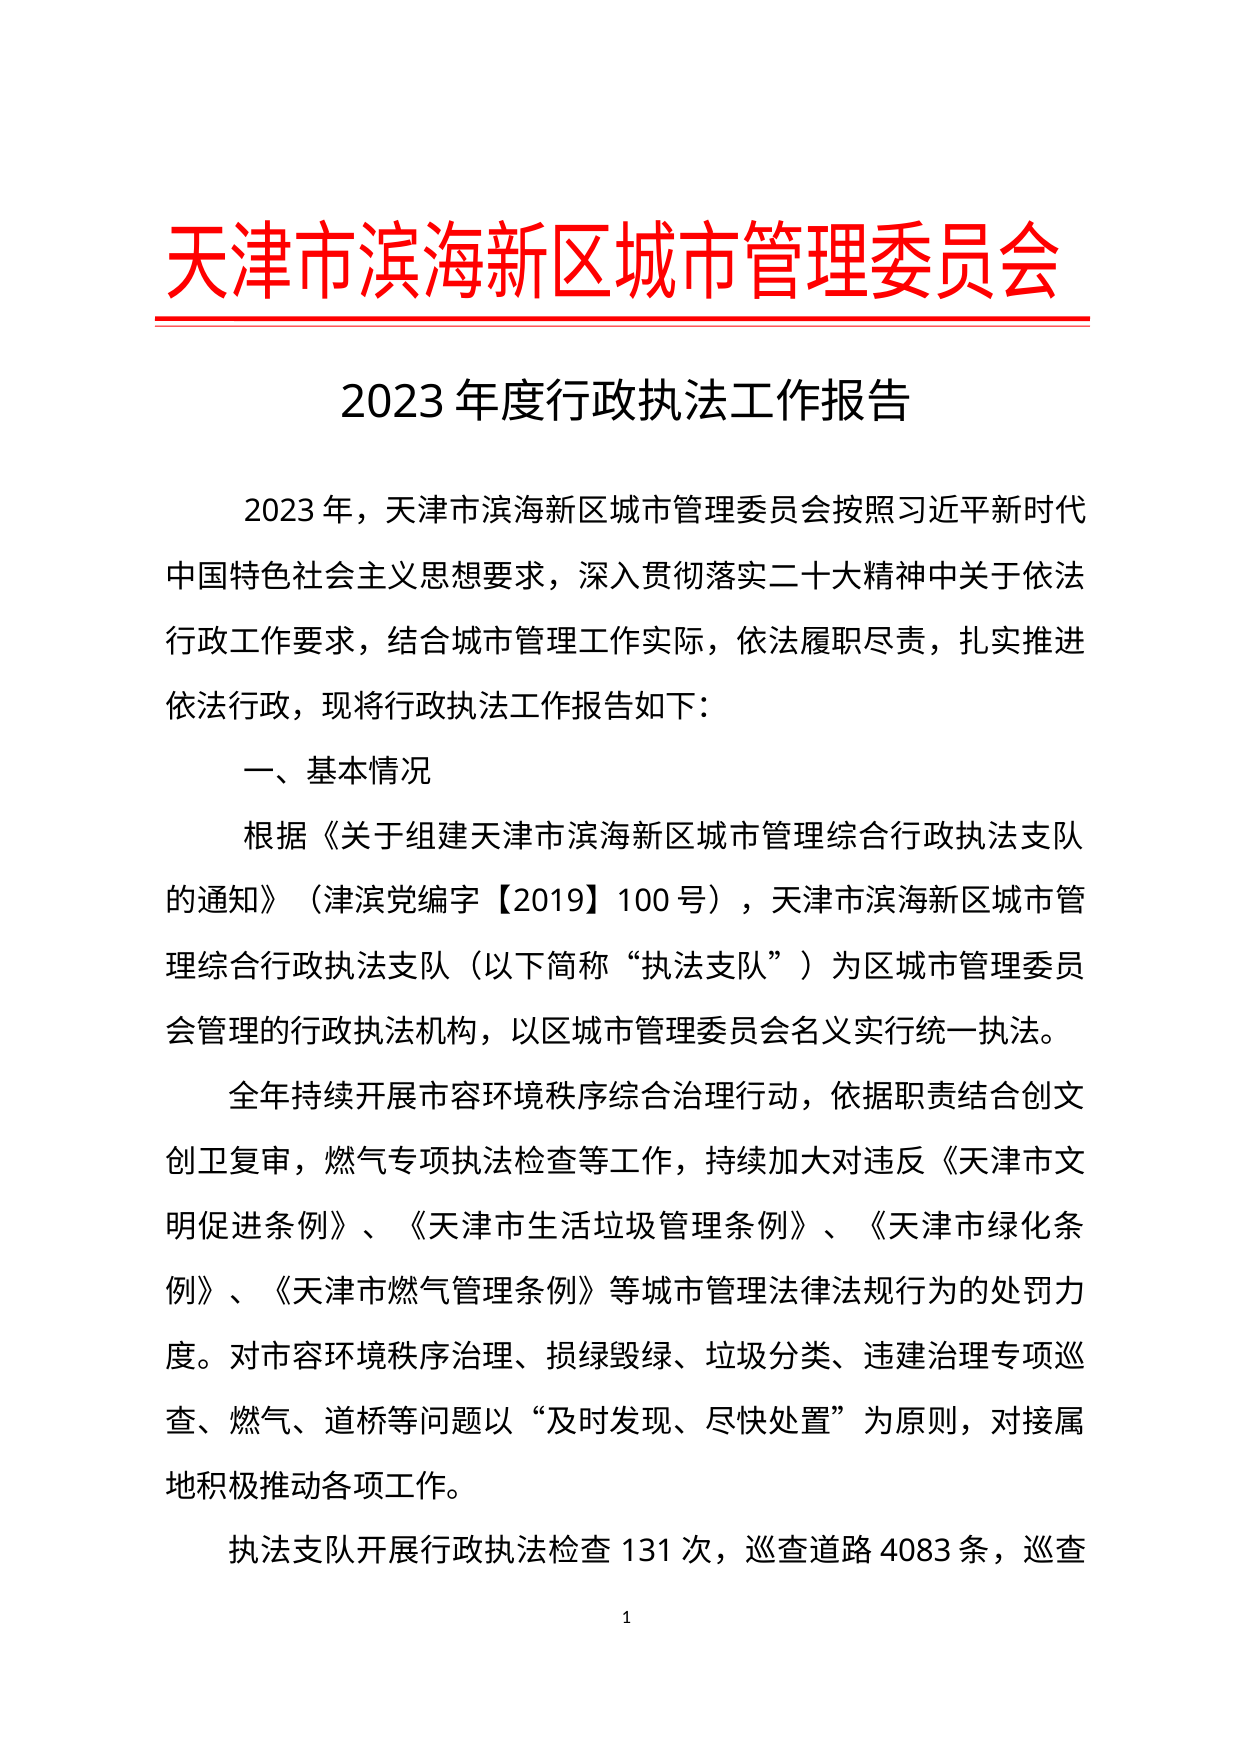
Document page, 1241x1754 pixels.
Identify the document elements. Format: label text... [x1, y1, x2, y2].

text 根据《关于组建天津市滨海新区城市管理综合行政执法支队的通知》（津滨党编字【2019】100号），天津市滨海新区城市管理综合行政执法支队（以下简称“执法支队”）为区城市管理委员会管理的行政执法机构，以区城市管理委员会名义实行统一执法。 [165, 801, 1087, 1061]
text 2023年，天津市滨海新区城市管理委员会按照习近平新时代中国特色社会主义思想要求，深入贯彻落实二十大精神中关于依法行政工作要求，结合城市管理工作实际，依法履职尽责，扎实推进依法行政，现将行政执法工作报告如下： [165, 476, 1087, 736]
text 一、基本情况 [165, 736, 1087, 801]
text 2023年度行政执法工作报告 [165, 349, 1087, 447]
text 全年持续开展市容环境秩序综合治理行动，依据职责结合创文创卫复审，燃气专项执法检查等工作，持续加大对违反《天津市文明促进条例》、《天津市生活垃圾管理条例》、《天津市绿化条例》、《天津市燃气管理条例》等城市管理法律法规行为的处罚力度。对市容环境秩序治理、损绿毁绿、垃圾分类、违建治理专项巡查、燃气、道桥等问题以“及时发现、尽快处置”为原则，对接属地积极推动各项工作。 [165, 1061, 1087, 1516]
text 天津市滨海新区城市管理委员会 [165, 190, 1087, 316]
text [165, 1516, 1087, 1581]
